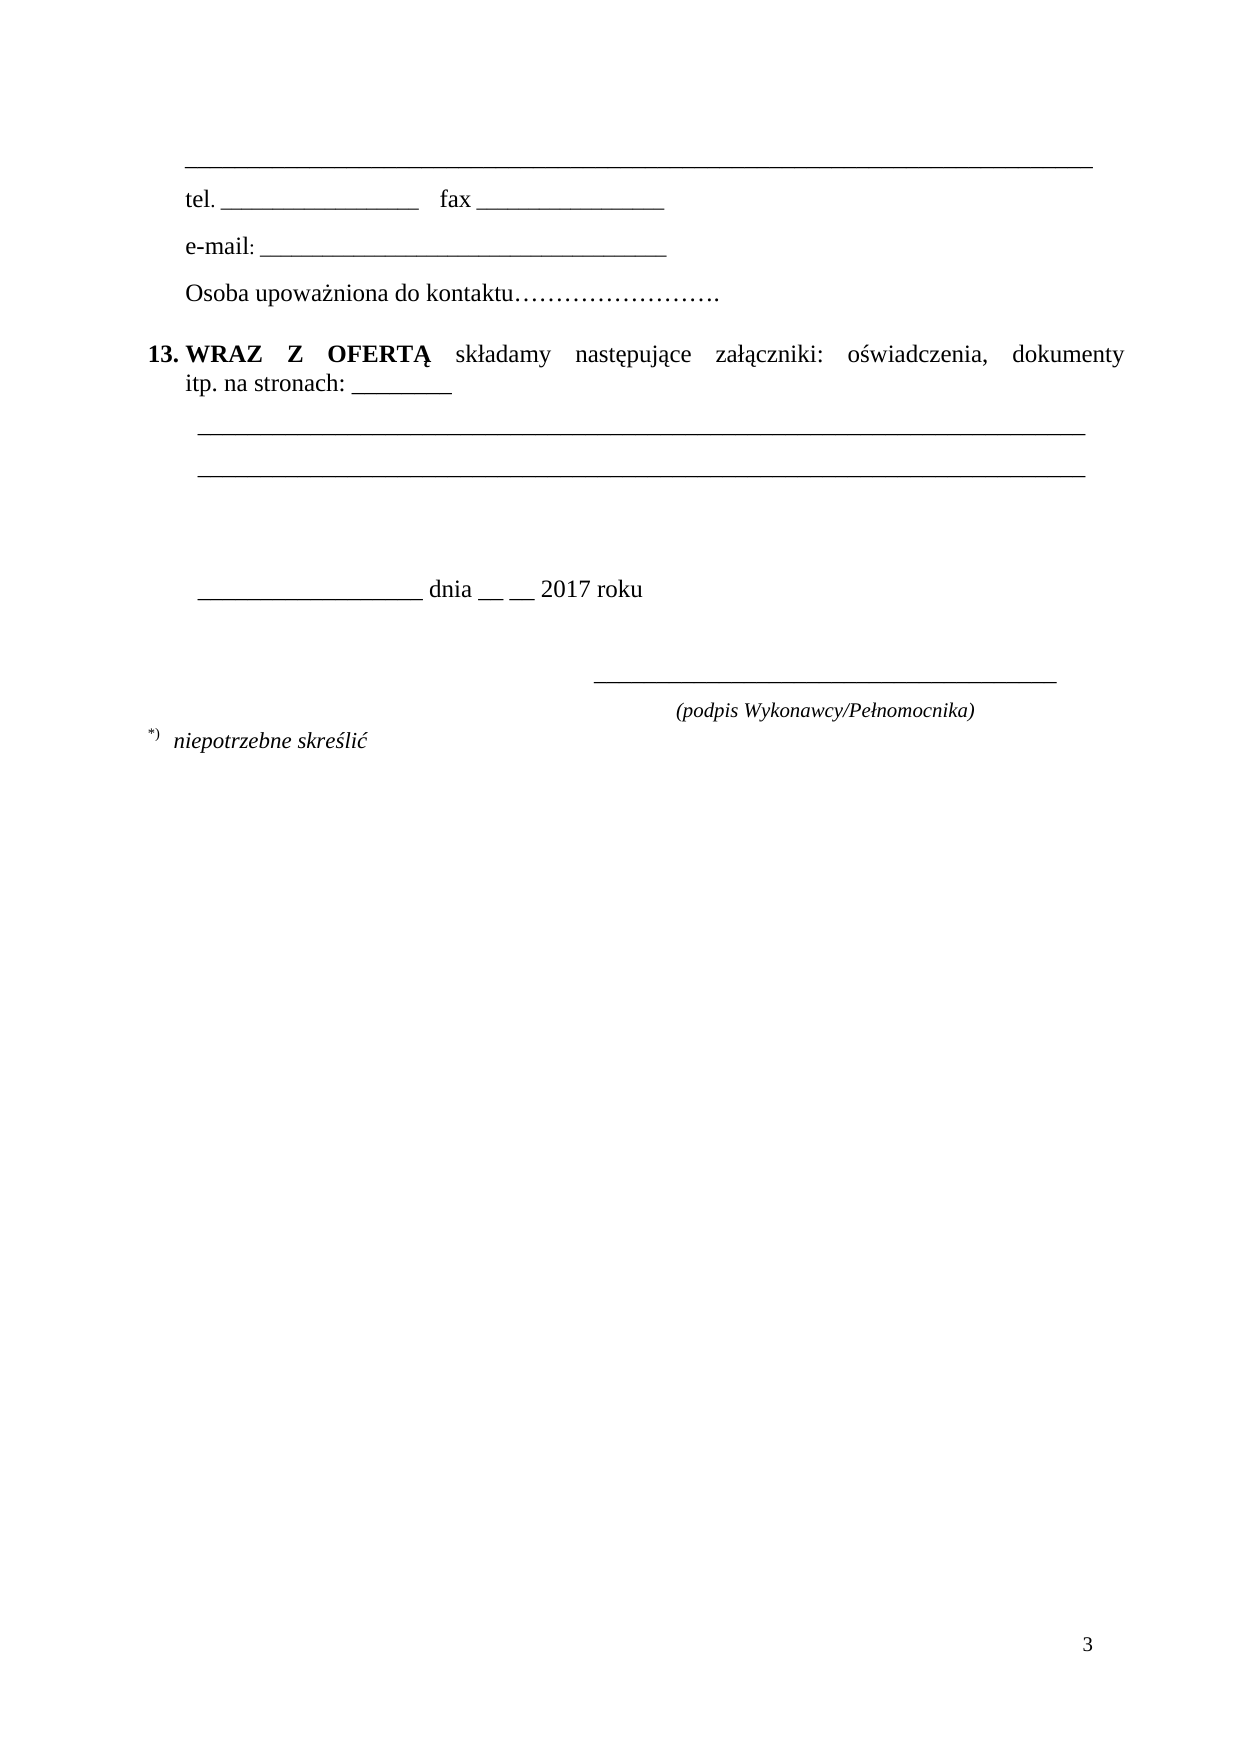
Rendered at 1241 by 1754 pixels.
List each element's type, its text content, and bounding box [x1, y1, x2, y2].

text __________________ dnia __ __ 2017 roku [198, 574, 1093, 603]
text _______________________________________________________________________ [198, 451, 1093, 479]
text _____________________________________ [148, 657, 1093, 686]
text (podpis Wykonawcy/Pełnomocnika) [148, 698, 1093, 722]
text _______________________________________________________________________ [198, 409, 1093, 438]
text Osoba upoważniona do kontaktu……………………. [185, 278, 1093, 306]
text *) niepotrzebne skreślić [148, 725, 1093, 753]
text tel. ___________________ fax __________________ [185, 184, 1093, 212]
text 13. WRAZ Z OFERTĄ składamy następujące załączniki: oświadczenia, dokumenty itp. na stronach: ________ [148, 339, 1125, 397]
text e-mail: _______________________________________ [185, 231, 1093, 259]
